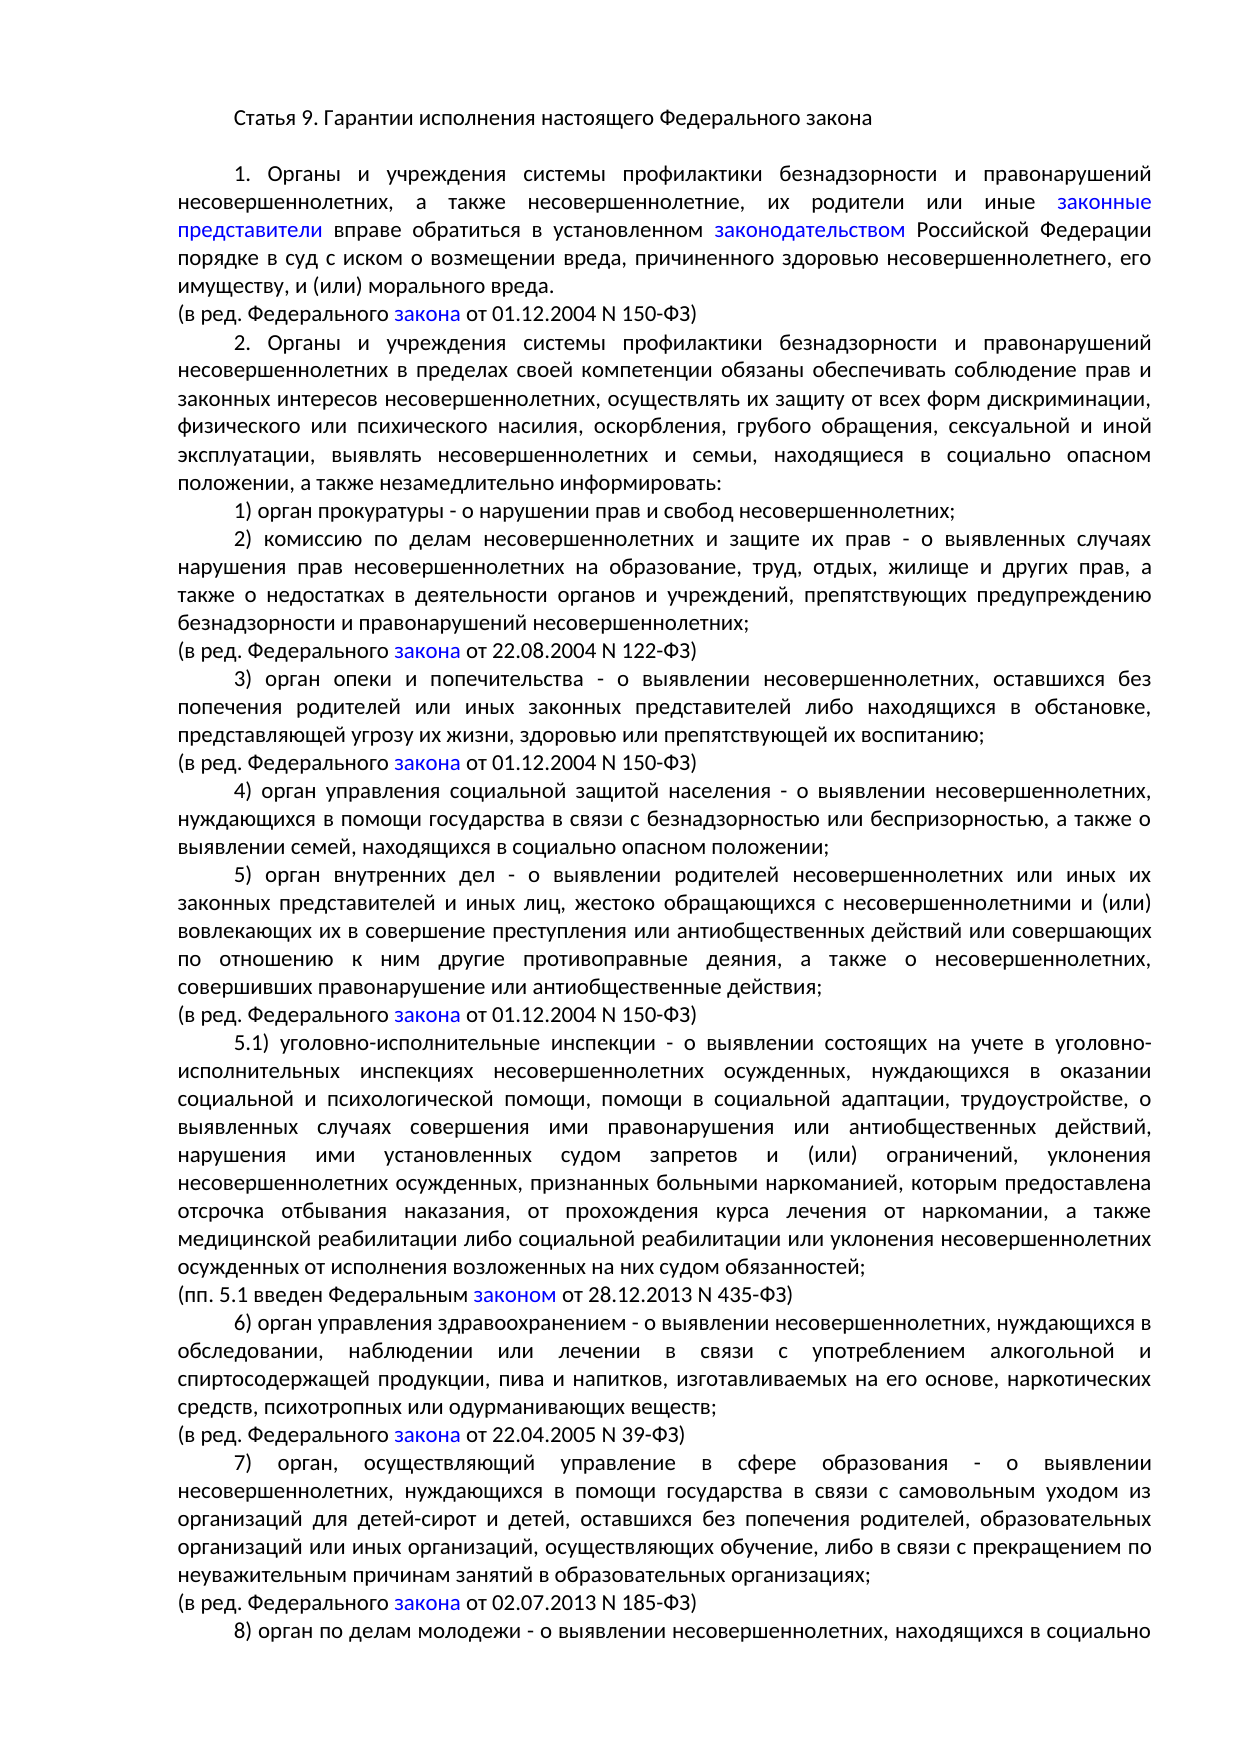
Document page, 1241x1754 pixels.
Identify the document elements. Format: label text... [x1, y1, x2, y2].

text 1) орган прокуратуры - о нарушении прав и свобод несовершеннолетних; [177, 496, 1152, 524]
text (в ред. Федерального закона от 01.12.2004 N 150-ФЗ) [177, 748, 1152, 776]
text 3) орган опеки и попечительства - о выявлении несовершеннолетних, оставшихся без попечения родителей или иных законных представителей либо находящихся в обстановке, представляющей угрозу их жизни, здоровью или препятствующей их воспитанию; [177, 664, 1152, 748]
text 5) орган внутренних дел - о выявлении родителей несовершеннолетних или иных их законных представителей и иных лиц, жестоко обращающихся с несовершеннолетними и (или) вовлекающих их в совершение преступления или антиобщественных действий или совершающих по отношению к ним другие противоправные деяния, а также о несовершеннолетних, совершивших правонарушение или антиобщественные действия; [177, 860, 1152, 1000]
text 4) орган управления социальной защитой населения - о выявлении несовершеннолетних, нуждающихся в помощи государства в связи с безнадзорностью или беспризорностью, а также о выявлении семей, находящихся в социально опасном положении; [177, 776, 1152, 860]
text 5.1) уголовно-исполнительные инспекции - о выявлении состоящих на учете в уголовно-исполнительных инспекциях несовершеннолетних осужденных, нуждающихся в оказании социальной и психологической помощи, помощи в социальной адаптации, трудоустройстве, о выявленных случаях совершения ими правонарушения или антиобщественных действий, нарушения ими установленных судом запретов и (или) ограничений, уклонения несовершеннолетних осужденных, признанных больными наркоманией, которым предоставлена отсрочка отбывания наказания, от прохождения курса лечения от наркомании, а также медицинской реабилитации либо социальной реабилитации или уклонения несовершеннолетних осужденных от исполнения возложенных на них судом обязанностей; [177, 1028, 1152, 1280]
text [177, 1617, 1152, 1644]
text 2) комиссию по делам несовершеннолетних и защите их прав - о выявленных случаях нарушения прав несовершеннолетних на образование, труд, отдых, жилище и других прав, а также о недостатках в деятельности органов и учреждений, препятствующих предупреждению безнадзорности и правонарушений несовершеннолетних; [177, 524, 1152, 636]
text 6) орган управления здравоохранением - о выявлении несовершеннолетних, нуждающихся в обследовании, наблюдении или лечении в связи с употреблением алкогольной и спиртосодержащей продукции, пива и напитков, изготавливаемых на его основе, наркотических средств, психотропных или одурманивающих веществ; [177, 1308, 1152, 1420]
text (пп. 5.1 введен Федеральным законом от 28.12.2013 N 435-ФЗ) [177, 1280, 1152, 1308]
text 7) орган, осуществляющий управление в сфере образования - о выявлении несовершеннолетних, нуждающихся в помощи государства в связи с самовольным уходом из организаций для детей-сирот и детей, оставшихся без попечения родителей, образовательных организаций или иных организаций, осуществляющих обучение, либо в связи с прекращением по неуважительным причинам занятий в образовательных организациях; [177, 1448, 1152, 1588]
text (в ред. Федерального закона от 22.08.2004 N 122-ФЗ) [177, 636, 1152, 664]
text (в ред. Федерального закона от 02.07.2013 N 185-ФЗ) [177, 1588, 1152, 1617]
text 2. Органы и учреждения системы профилактики безнадзорности и правонарушений несовершеннолетних в пределах своей компетенции обязаны обеспечивать соблюдение прав и законных интересов несовершеннолетних, осуществлять их защиту от всех форм дискриминации, физического или психического насилия, оскорбления, грубого обращения, сексуальной и иной эксплуатации, выявлять несовершеннолетних и семьи, находящиеся в социально опасном положении, а также незамедлительно информировать: [177, 328, 1152, 496]
text (в ред. Федерального закона от 22.04.2005 N 39-ФЗ) [177, 1420, 1152, 1448]
text (в ред. Федерального закона от 01.12.2004 N 150-ФЗ) [177, 1000, 1152, 1028]
text Статья 9. Гарантии исполнения настоящего Федерального закона [177, 103, 1152, 131]
text 1. Органы и учреждения системы профилактики безнадзорности и правонарушений несовершеннолетних, а также несовершеннолетние, их родители или иные законные представители вправе обратиться в установленном законодательством Российской Федерации порядке в суд с иском о возмещении вреда, причиненного здоровью несовершеннолетнего, его имуществу, и (или) морального вреда. [177, 159, 1152, 299]
text (в ред. Федерального закона от 01.12.2004 N 150-ФЗ) [177, 299, 1152, 328]
